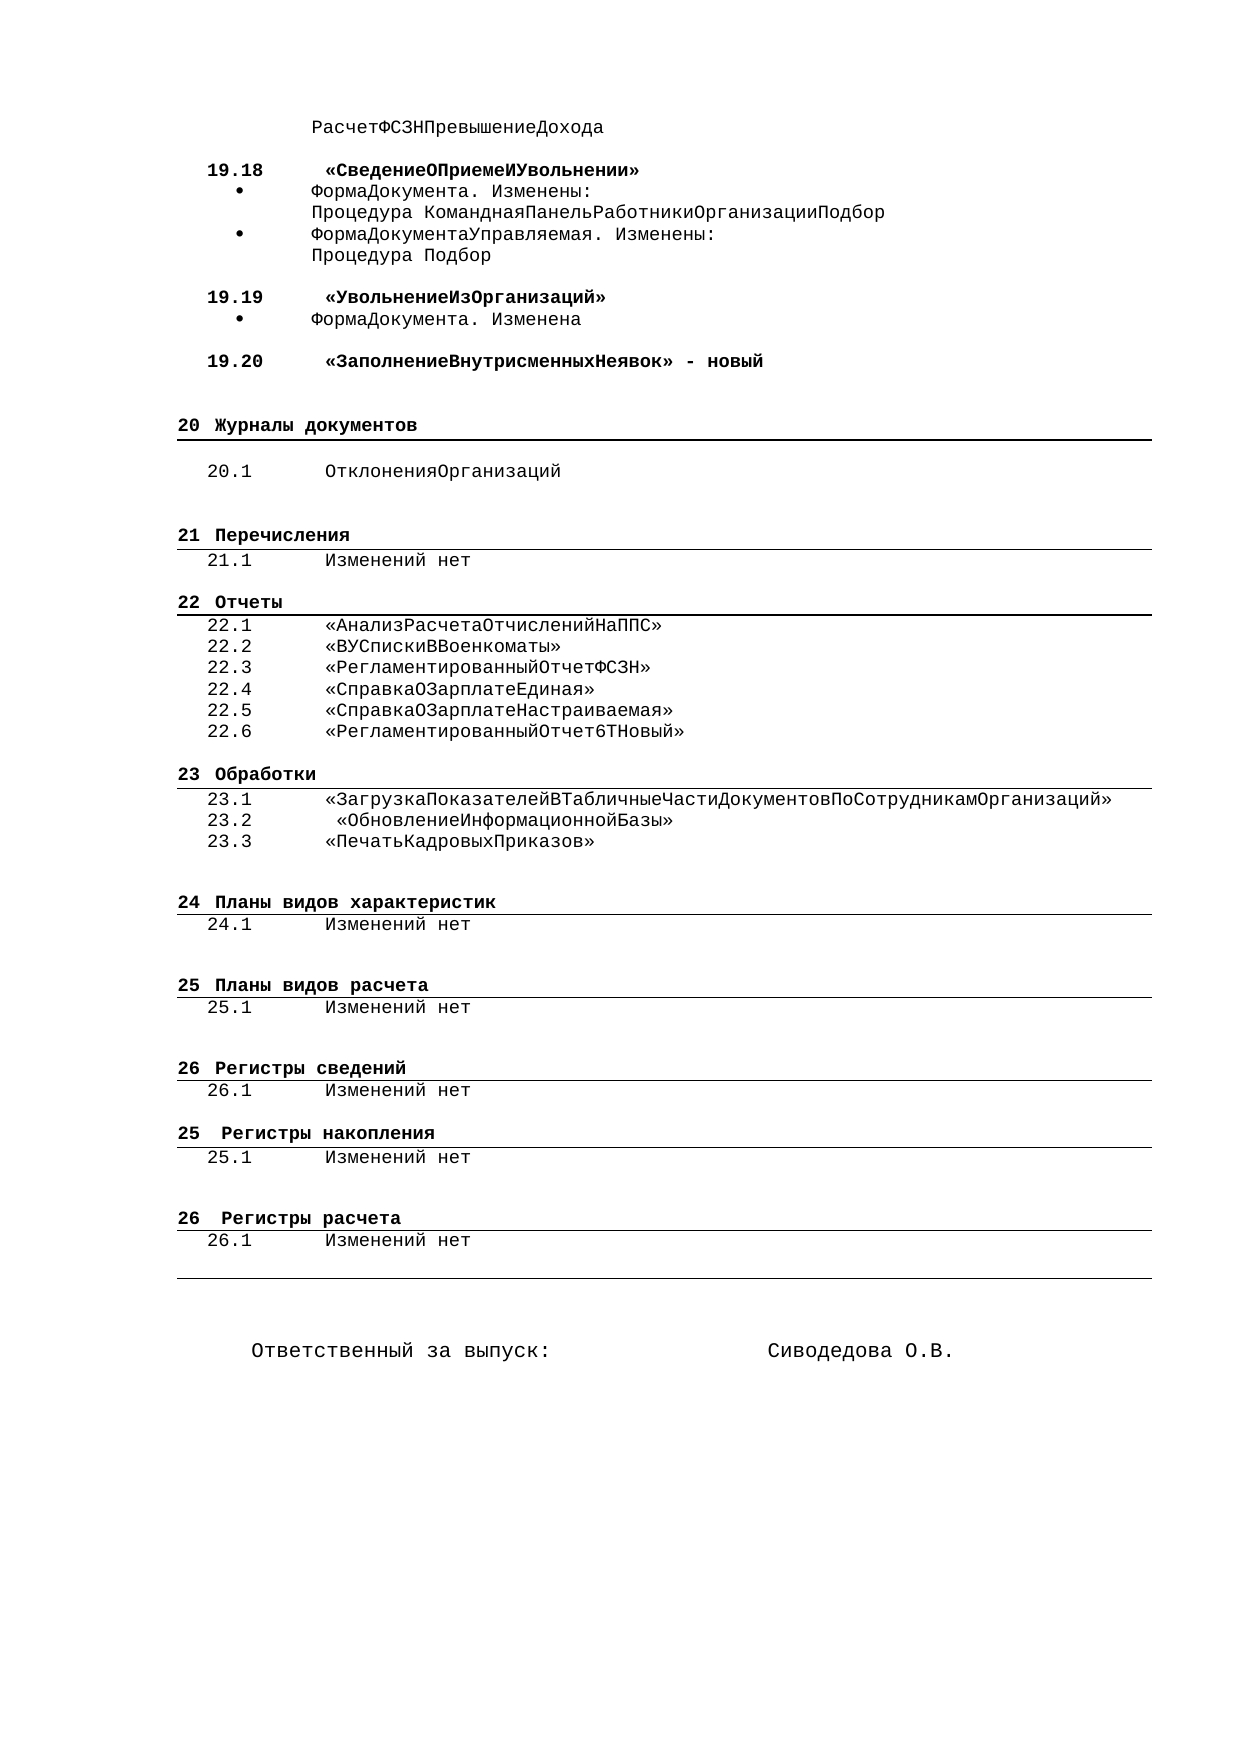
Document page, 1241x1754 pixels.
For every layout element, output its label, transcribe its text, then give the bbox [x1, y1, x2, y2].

list Изменений нет [207, 998, 1152, 1019]
list Обработки [177, 764, 1152, 788]
list Изменений нет [207, 1231, 1152, 1252]
text Ответственный за выпуск: Сиводедова О.В. [177, 1340, 1152, 1364]
list «УвольнениеИзОрганизаций» [207, 288, 1152, 309]
list «РегламентированныйОтчет6ТНовый» [207, 722, 1152, 743]
list Перечисления [177, 526, 1152, 549]
list «РегламентированныйОтчетФСЗН» [207, 658, 1152, 679]
list Изменений нет [207, 1148, 1152, 1169]
list «СправкаОЗарплатеЕдиная» [207, 679, 1152, 701]
list Планы видов характеристик [177, 893, 1152, 914]
list ОтклоненияОрганизаций [207, 462, 1152, 483]
list ФормаДокументаУправляемая. Изменены: [236, 224, 1152, 246]
list «ЗаполнениеВнутрисменныхНеявок» - новый [207, 352, 1152, 373]
list «ОбновлениеИнформационнойБазы» [207, 811, 1152, 832]
list Отчеты [177, 593, 1152, 614]
list «ЗагрузкаПоказателейВТабличныеЧастиДокументовПоСотрудникамОрганизаций» [207, 789, 1152, 811]
text Процедура Подбор [311, 246, 1152, 267]
list ФормаДокумента. Изменены: [236, 182, 1152, 203]
list Регистры расчета [177, 1209, 1152, 1230]
list «ПечатьКадровыхПриказов» [207, 832, 1152, 853]
text РасчетФСЗНПревышениеДохода [311, 118, 1152, 139]
list Изменений нет [207, 915, 1152, 936]
text Процедура КоманднаяПанельРаботникиОрганизацииПодбор [311, 203, 1152, 224]
list Регистры сведений [177, 1059, 1152, 1080]
list «АнализРасчетаОтчисленийНаППС» [207, 616, 1152, 637]
list Планы видов расчета [177, 976, 1152, 997]
list Журналы документов [177, 416, 1152, 439]
list «СправкаОЗарплатеНастраиваемая» [207, 701, 1152, 722]
list «ВУСпискиВВоенкоматы» [207, 637, 1152, 658]
list «СведениеОПриемеИУвольнении» [207, 161, 1152, 182]
list Изменений нет [207, 1081, 1152, 1102]
list Регистры накопления [177, 1124, 1152, 1147]
list ФормаДокумента. Изменена [236, 309, 1152, 331]
list Изменений нет [207, 550, 1152, 572]
